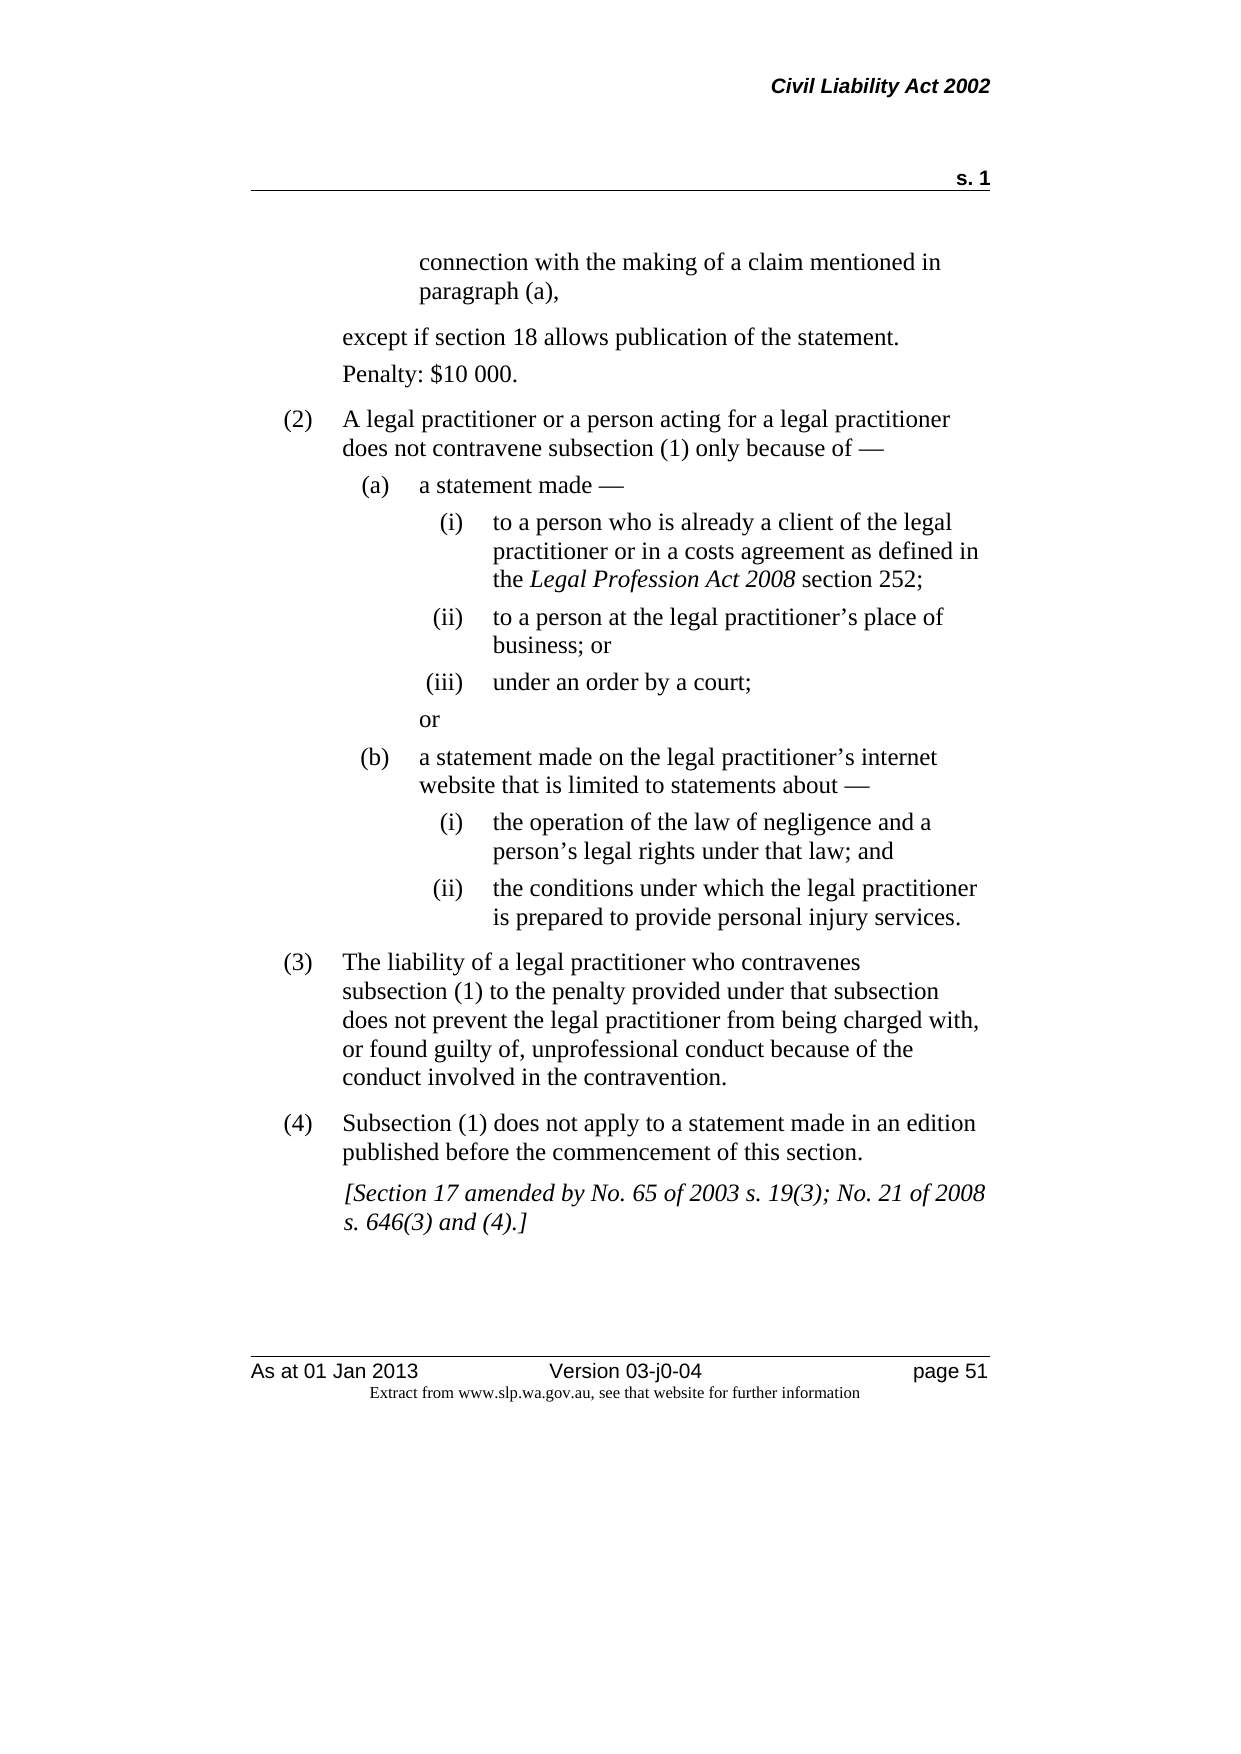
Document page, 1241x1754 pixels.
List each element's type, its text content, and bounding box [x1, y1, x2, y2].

text (ii) to a person at the legal practitioner’s place of business; or [251, 602, 990, 659]
text (iii) under an order by a court; [251, 667, 990, 696]
text (ii) the conditions under which the legal practitioner is prepared to provide personal injury services. [251, 873, 990, 931]
text (i) the operation of the law of negligence and a person’s legal rights under that law; and [251, 807, 990, 865]
text (2) A legal practitioner or a person acting for a legal practitioner does not contravene subsection (1) only because of — [251, 404, 990, 462]
text [Section 17 amended by No. 65 of 2003 s. 19(3); No. 21 of 2008 s. 646(3) and (4).] [251, 1178, 990, 1235]
text (4) Subsection (1) does not apply to a statement made in an edition published before the commencement of this section. [251, 1108, 990, 1165]
text or [251, 704, 990, 733]
text except if section 18 allows publication of the statement. [251, 322, 990, 350]
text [251, 247, 990, 305]
text (3) The liability of a legal practitioner who contravenes subsection (1) to the penalty provided under that subsection does not prevent the legal practitioner from being charged with, or found guilty of, unprofessional conduct because of the conduct involved in the contravention. [251, 947, 990, 1091]
text (i) to a person who is already a client of the legal practitioner or in a costs agreement as defined in the Legal Profession Act 2008 section 252; [251, 507, 990, 593]
text (a) a statement made — [251, 470, 990, 499]
text (b) a statement made on the legal practitioner’s internet website that is limited to statements about — [251, 742, 990, 799]
text Penalty: $10 000. [251, 359, 990, 387]
